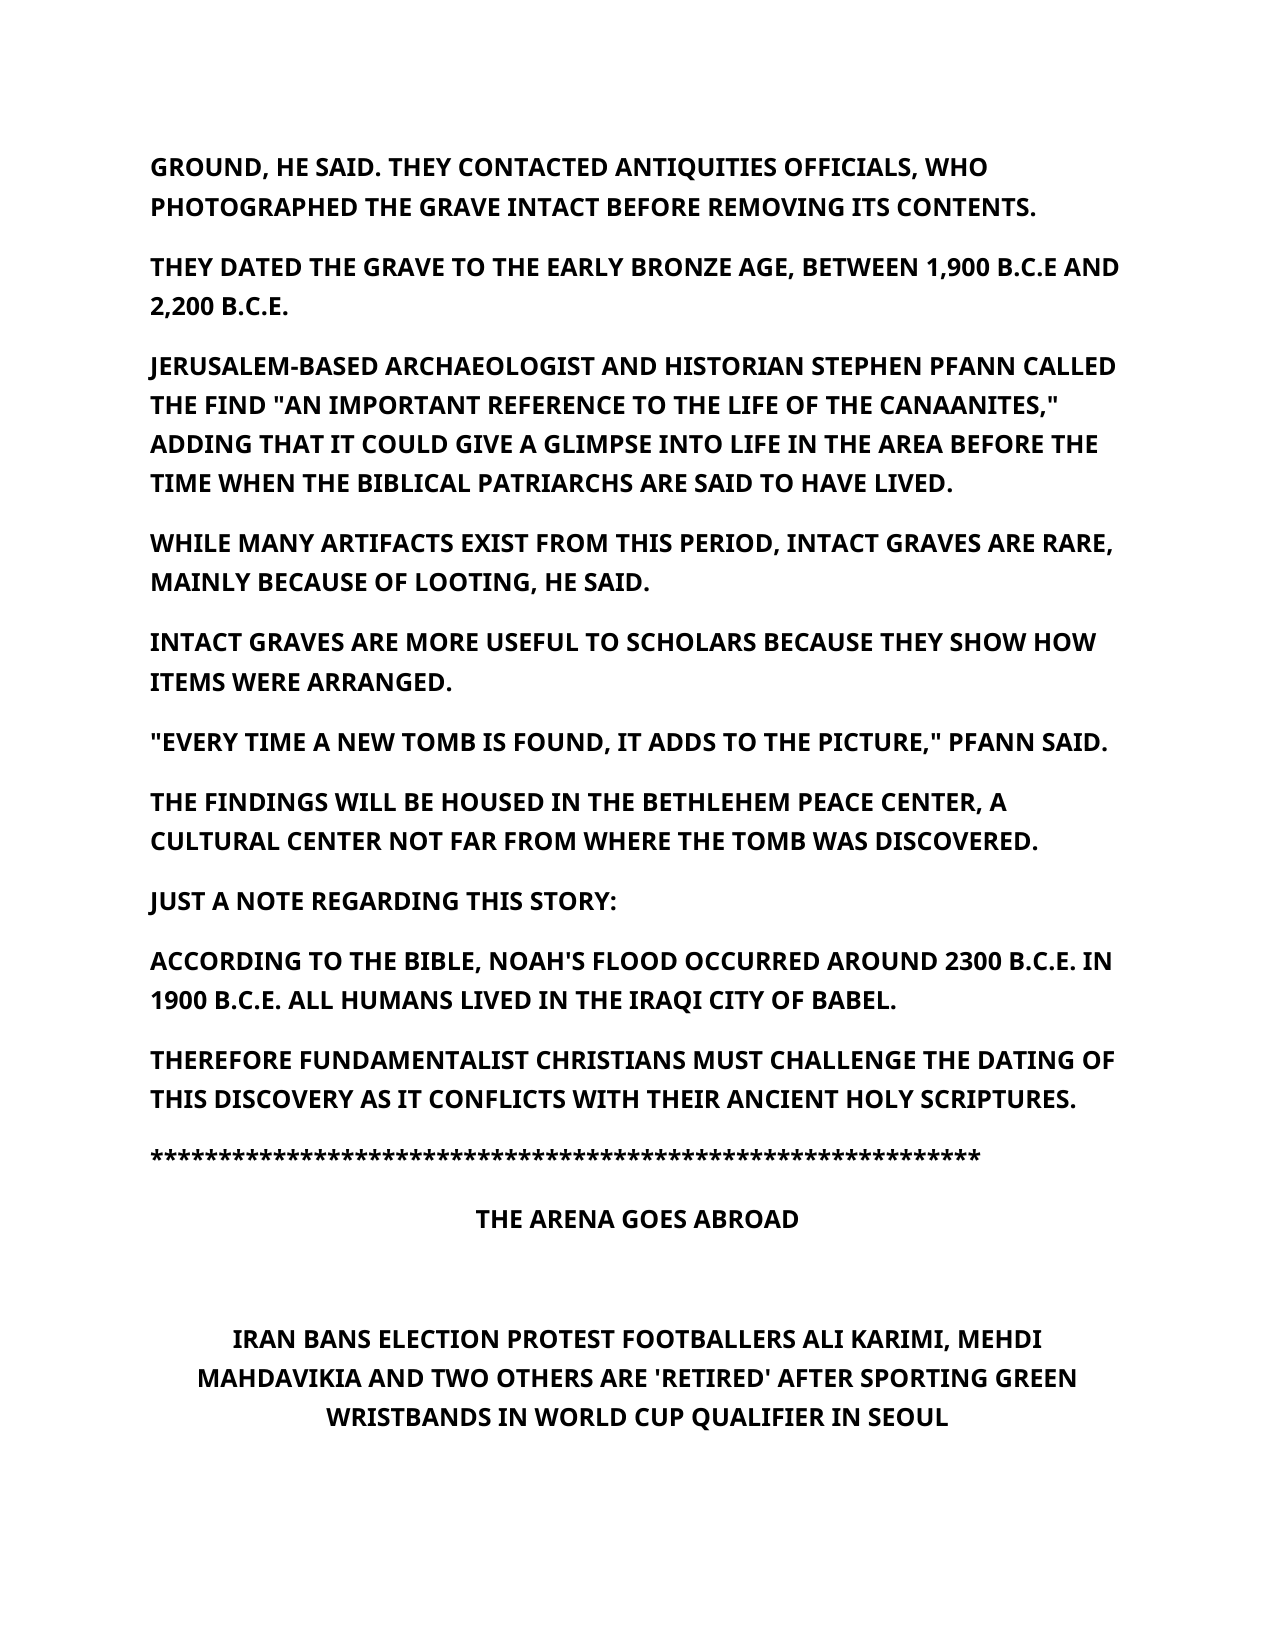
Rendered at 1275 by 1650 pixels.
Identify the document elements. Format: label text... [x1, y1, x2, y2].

text "EVERY TIME A NEW TOMB IS FOUND, IT ADDS TO THE PICTURE," PFANN SAID. [150, 724, 1125, 758]
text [150, 150, 1125, 223]
text ACCORDING TO THE BIBLE, NOAH'S FLOOD OCCURRED AROUND 2300 B.C.E. IN 1900 B.C.E. ALL HUMANS LIVED IN THE IRAQI CITY OF BABEL. [150, 943, 1125, 1017]
text WHILE MANY ARTIFACTS EXIST FROM THIS PERIOD, INTACT GRAVES ARE RARE, MAINLY BECAUSE OF LOOTING, HE SAID. [150, 526, 1125, 599]
text ************************************************************* [150, 1142, 1125, 1176]
text THEY DATED THE GRAVE TO THE EARLY BRONZE AGE, BETWEEN 1,900 B.C.E AND 2,200 B.C.E. [150, 249, 1125, 322]
text INTACT GRAVES ARE MORE USEFUL TO SCHOLARS BECAUSE THEY SHOW HOW ITEMS WERE ARRANGED. [150, 625, 1125, 698]
text JERUSALEM-BASED ARCHAEOLOGIST AND HISTORIAN STEPHEN PFANN CALLED THE FIND "AN IMPORTANT REFERENCE TO THE LIFE OF THE CANAANITES," ADDING THAT IT COULD GIVE A GLIMPSE INTO LIFE IN THE AREA BEFORE THE TIME WHEN THE BIBLICAL PATRIARCHS ARE SAID TO HAVE LIVED. [150, 348, 1125, 500]
text THE ARENA GOES ABROAD [150, 1202, 1125, 1236]
text THE FINDINGS WILL BE HOUSED IN THE BETHLEHEM PEACE CENTER, A CULTURAL CENTER NOT FAR FROM WHERE THE TOMB WAS DISCOVERED. [150, 784, 1125, 857]
text IRAN BANS ELECTION PROTEST FOOTBALLERS ALI KARIMI, MEHDI MAHDAVIKIA AND TWO OTHERS ARE 'RETIRED' AFTER SPORTING GREEN WRISTBANDS IN WORLD CUP QUALIFIER IN SEOUL [150, 1322, 1125, 1434]
text JUST A NOTE REGARDING THIS STORY: [150, 883, 1125, 917]
text THEREFORE FUNDAMENTALIST CHRISTIANS MUST CHALLENGE THE DATING OF THIS DISCOVERY AS IT CONFLICTS WITH THEIR ANCIENT HOLY SCRIPTURES. [150, 1042, 1125, 1116]
